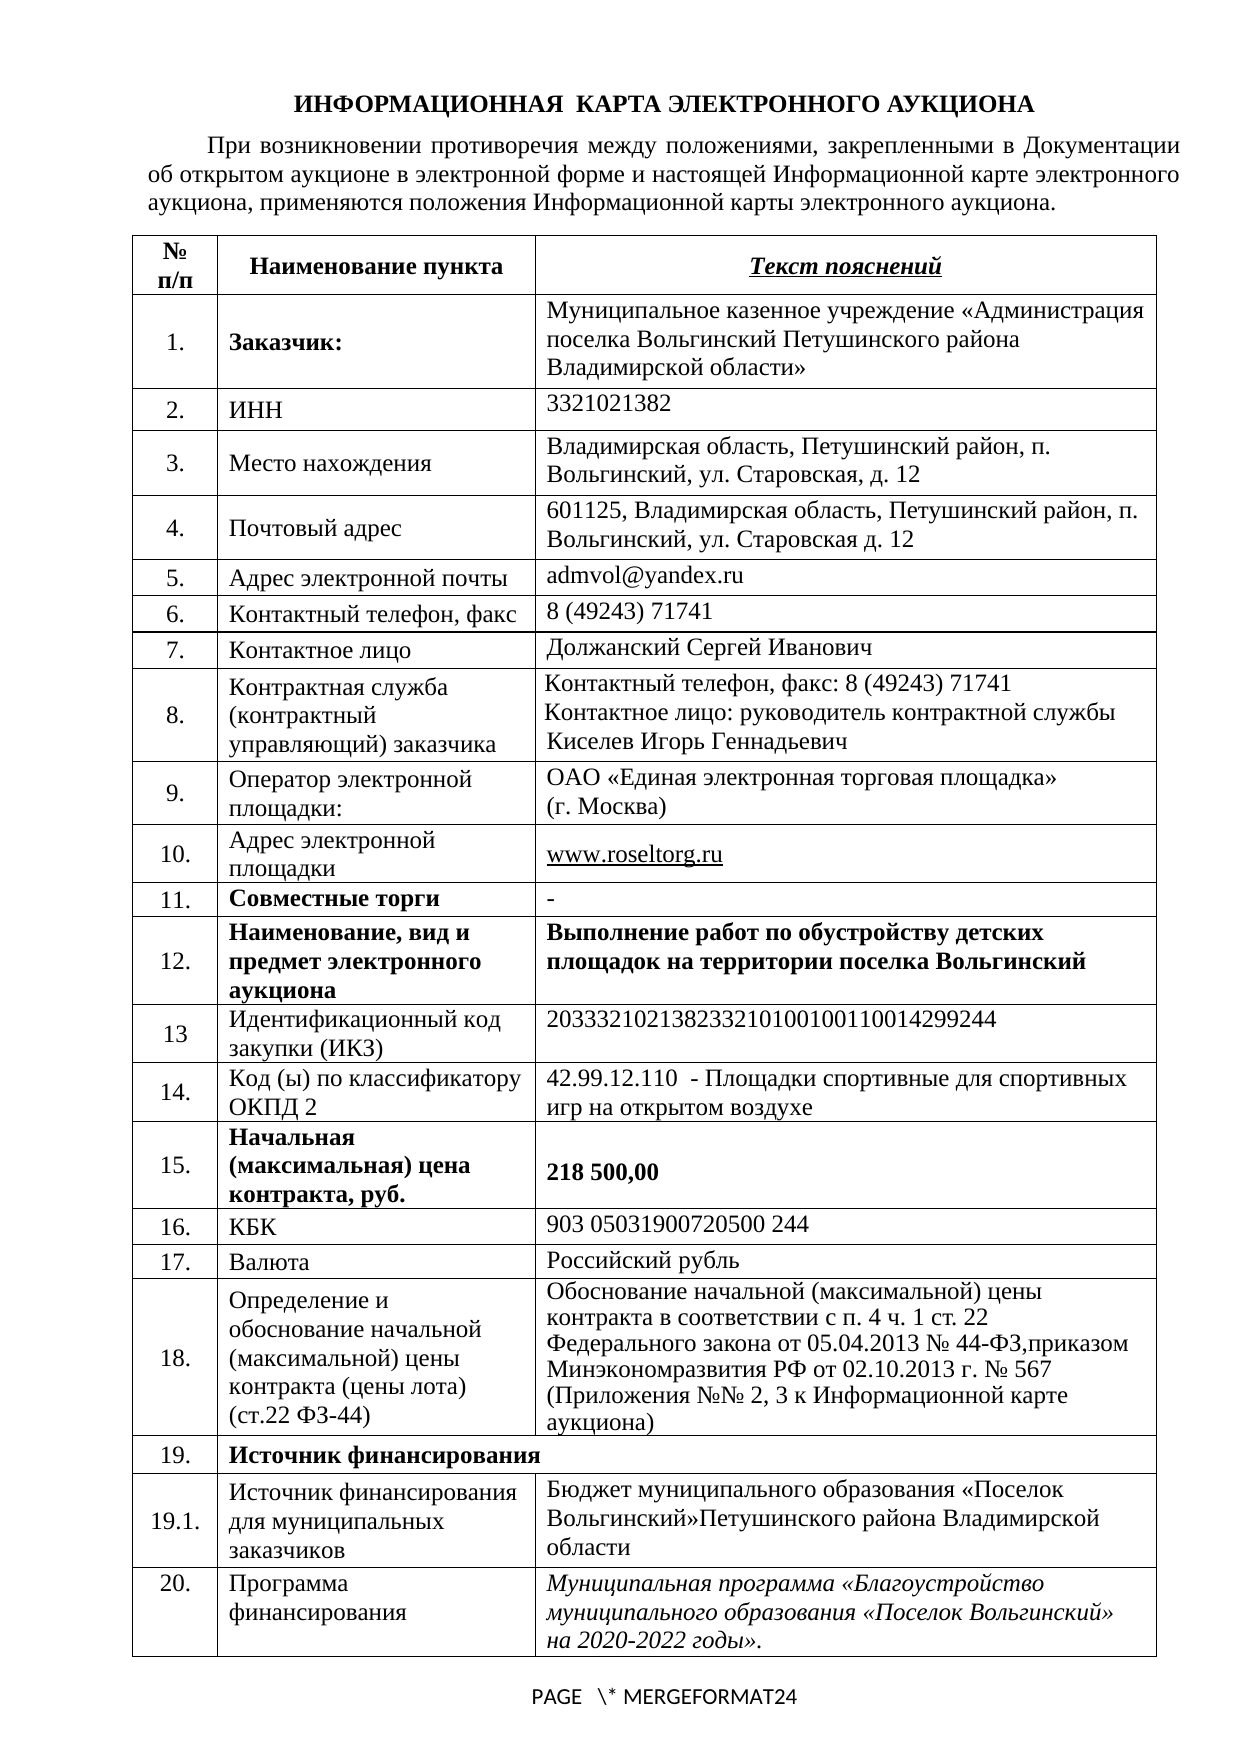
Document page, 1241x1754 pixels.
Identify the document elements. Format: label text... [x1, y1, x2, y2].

table_cell Обоснование начальной (максимальной) цены контракта в соответствии с п. 4 ч. 1 ст. 22 Федерального закона от 05.04.2013 № 44-ФЗ,приказом Минэкономразвития РФ от 02.10.2013 г. № 567 (Приложения №№ 2, 3 к Информационной карте аукциона) [536, 1279, 1156, 1435]
table_cell 16. [133, 1209, 217, 1244]
table_cell ОАО «Единая электронная торговая площадка» (г. Москва) [536, 762, 1156, 824]
table_cell Заказчик: [218, 295, 535, 387]
table_cell 13 [133, 1005, 217, 1062]
table_cell 20. [133, 1568, 217, 1656]
subtitle ИНФОРМАЦИОННАЯ КАРТА ЭЛЕКТРОННОГО АУКЦИОНА [148, 89, 1181, 117]
table_cell Контрактная служба (контрактный управляющий) заказчика [218, 669, 535, 761]
table_cell 4. [133, 496, 217, 559]
table_cell 11. [133, 883, 217, 916]
table_cell Контактный телефон, факс: 8 (49243) 71741 Контактное лицо: руководитель контрактной службы Киселев Игорь Геннадьевич [536, 669, 1156, 761]
table_cell 5. [133, 560, 217, 595]
table_header Наименование пункта [218, 236, 535, 294]
table_cell Выполнение работ по обустройству детских площадок на территории поселка Вольгинский [536, 917, 1156, 1003]
table_cell Владимирская область, Петушинский район, п. Вольгинский, ул. Старовская, д. 12 [536, 431, 1156, 494]
table_cell - [536, 883, 1156, 916]
table_cell Муниципальное казенное учреждение «Администрация поселка Вольгинский Петушинского района Владимирской области» [536, 295, 1156, 387]
table_cell Бюджет муниципального образования «Поселок Вольгинский»Петушинского района Владимирской области [536, 1474, 1156, 1567]
table_cell 18. [133, 1279, 217, 1435]
table_cell 3. [133, 431, 217, 494]
table_cell 42.99.12.110 - Площадки спортивные для спортивных игр на открытом воздухе [536, 1063, 1156, 1121]
table_cell Российский рубль [536, 1245, 1156, 1278]
table_cell 2. [133, 389, 217, 430]
table_cell Контактный телефон, факс [218, 596, 535, 631]
table_cell Определение и обоснование начальной (максимальной) цены контракта (цены лота) (ст.22 ФЗ-44) [218, 1279, 535, 1435]
table_cell 6. [133, 596, 217, 631]
table_cell 14. [133, 1063, 217, 1121]
table_cell 15. [133, 1122, 217, 1208]
table_cell ИНН [218, 389, 535, 430]
table_cell 1. [133, 295, 217, 387]
table_cell Код (ы) по классификатору ОКПД 2 [218, 1063, 535, 1121]
table_cell 12. [133, 917, 217, 1003]
text При возникновении противоречия между положениями, закрепленными в Документации об открытом аукционе в электронной форме и настоящей Информационной карте электронного аукциона, применяются положения Информационной карты электронного аукциона. [148, 130, 1181, 216]
table_cell Наименование, вид и предмет электронного аукциона [218, 917, 535, 1003]
table_cell 903 05031900720500 244 [536, 1209, 1156, 1244]
table_cell 9. [133, 762, 217, 824]
table_header Текст пояснений [536, 236, 1156, 294]
table_cell Почтовый адрес [218, 496, 535, 559]
table_cell Должанский Сергей Иванович [536, 633, 1156, 667]
table_cell 218 500,00 [536, 1122, 1156, 1208]
table_cell 203332102138233210100100110014299244 [536, 1005, 1156, 1062]
table_cell Оператор электронной площадки: [218, 762, 535, 824]
table_cell Начальная (максимальная) цена контракта, руб. [218, 1122, 535, 1208]
table_cell Идентификационный код закупки (ИКЗ) [218, 1005, 535, 1062]
table_cell Контактное лицо [218, 633, 535, 667]
table_cell Программа финансирования [218, 1568, 535, 1656]
table_cell Источник финансирования для муниципальных заказчиков [218, 1474, 535, 1567]
table_cell 7. [133, 633, 217, 667]
table_header № п/п [133, 236, 217, 294]
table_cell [536, 1568, 1156, 1656]
table_cell Совместные торги [218, 883, 535, 916]
table_cell 8. [133, 669, 217, 761]
table_cell 8 (49243) 71741 [536, 596, 1156, 631]
table_cell 3321021382 [536, 389, 1156, 430]
table_cell Источник финансирования [218, 1436, 1156, 1473]
table_cell Валюта [218, 1245, 535, 1278]
table_cell КБК [218, 1209, 535, 1244]
table_cell 17. [133, 1245, 217, 1278]
table_cell admvol@yandex.ru [536, 560, 1156, 595]
table_cell 19. [133, 1436, 217, 1473]
table_cell www.roseltorg.ru [536, 825, 1156, 882]
table_cell Адрес электронной почты [218, 560, 535, 595]
table_cell Адрес электронной площадки [218, 825, 535, 882]
table_cell 19.1. [133, 1474, 217, 1567]
table_cell Место нахождения [218, 431, 535, 494]
table_cell 10. [133, 825, 217, 882]
table_cell 601125, Владимирская область, Петушинский район, п. Вольгинский, ул. Старовская д. 12 [536, 496, 1156, 559]
